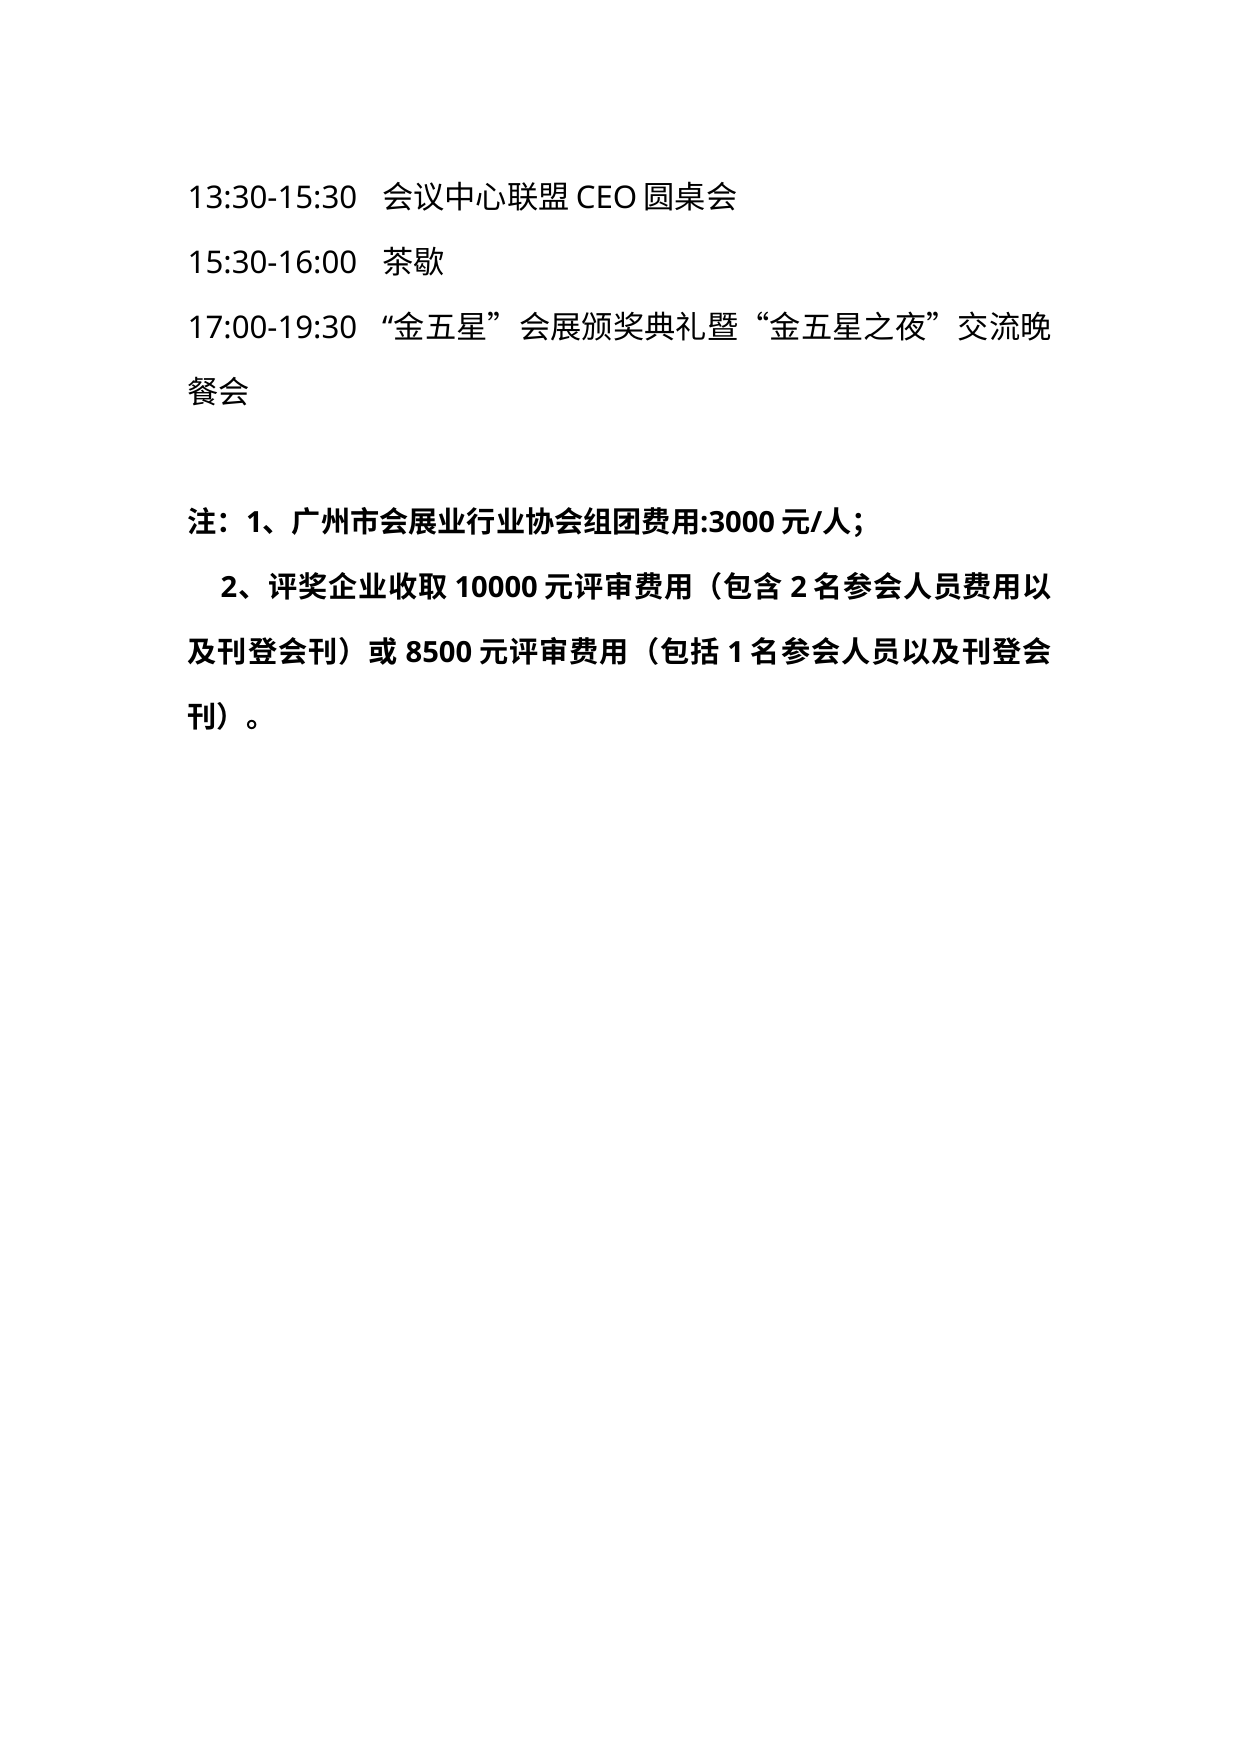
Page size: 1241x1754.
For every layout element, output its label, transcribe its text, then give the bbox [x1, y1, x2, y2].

text 17:00-19:30 “金五星”会展颁奖典礼暨“金五星之夜”交流晚餐会 [187, 292, 1053, 422]
text 2、评奖企业收取10000元评审费用（包含2名参会人员费用以及刊登会刊）或8500元评审费用（包括1名参会人员以及刊登会刊）。 [187, 552, 1053, 747]
text 注：1、广州市会展业行业协会组团费用:3000元/人； [187, 487, 1053, 552]
text 13:30-15:30 会议中心联盟CEO圆桌会 [187, 162, 1053, 227]
text 15:30-16:00 茶歇 [187, 227, 1053, 292]
